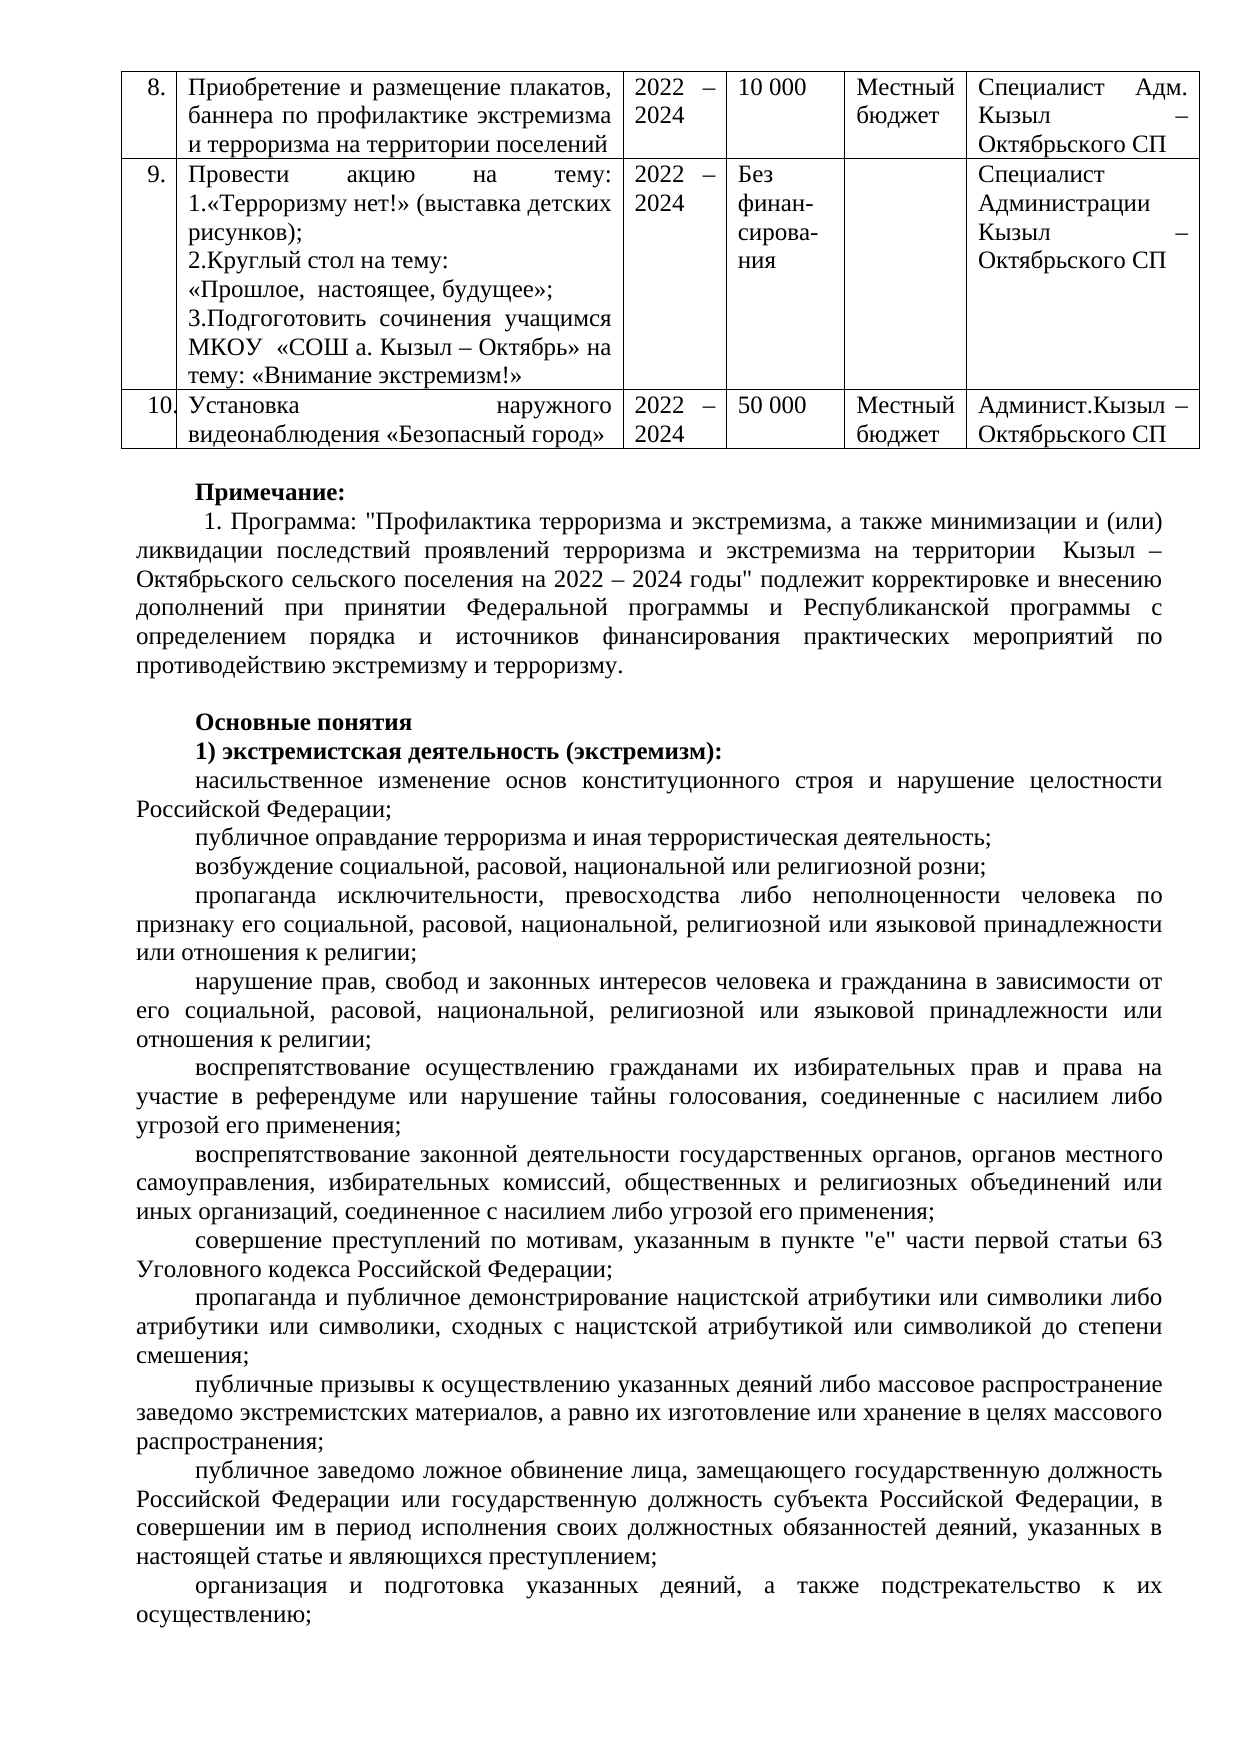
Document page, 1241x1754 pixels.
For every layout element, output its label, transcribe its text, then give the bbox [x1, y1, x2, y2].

text нарушение прав, свобод и законных интересов человека и гражданина в зависимости от его социальной, расовой, национальной, религиозной или языковой принадлежности или отношения к религии; [136, 966, 1163, 1052]
text пропаганда исключительности, превосходства либо неполноценности человека по признаку его социальной, расовой, национальной, религиозной или языковой принадлежности или отношения к религии; [136, 880, 1163, 966]
table_cell 2022 – 2024 [624, 159, 726, 389]
table_cell Специалист Администрации Кызыл – Октябрьского СП [967, 159, 1199, 389]
text воспрепятствование законной деятельности государственных органов, органов местного самоуправления, избирательных комиссий, общественных и религиозных объединений или иных организаций, соединенное с насилием либо угрозой его применения; [136, 1139, 1163, 1225]
text публичные призывы к осуществлению указанных деяний либо массовое распространение заведомо экстремистских материалов, а равно их изготовление или хранение в целях массового распространения; [136, 1369, 1163, 1455]
table_cell Установка наружного видеонаблюдения «Безопасный город» [177, 390, 623, 448]
text совершение преступлений по мотивам, указанным в пункте "е" части первой статьи 63 Уголовного кодекса Российской Федерации; [136, 1225, 1163, 1282]
table_cell 2022 – 2024 [624, 390, 726, 448]
text публичное оправдание терроризма и иная террористическая деятельность; [136, 822, 1163, 851]
text Примечание: [136, 477, 1163, 506]
table_cell [845, 159, 966, 389]
text возбуждение социальной, расовой, национальной или религиозной розни; [136, 851, 1163, 880]
text 1) экстремистская деятельность (экстремизм): [136, 736, 1163, 765]
table_cell Специалист Адм. Кызыл – Октябрьского СП [967, 72, 1199, 158]
table_cell Местный бюджет [845, 72, 966, 158]
text пропаганда и публичное демонстрирование нацистской атрибутики или символики либо атрибутики или символики, сходных с нацистской атрибутикой или символикой до степени смешения; [136, 1282, 1163, 1369]
table_cell 50 000 [727, 390, 844, 448]
text публичное заведомо ложное обвинение лица, замещающего государственную должность Российской Федерации или государственную должность субъекта Российской Федерации, в совершении им в период исполнения своих должностных обязанностей деяний, указанных в настоящей статье и являющихся преступлением; [136, 1455, 1163, 1570]
table_cell Админист.Кызыл – Октябрьского СП [967, 390, 1199, 448]
table_cell [122, 72, 176, 158]
table_cell [122, 390, 176, 448]
text воспрепятствование осуществлению гражданами их избирательных прав и права на участие в референдуме или нарушение тайны голосования, соединенные с насилием либо угрозой его применения; [136, 1052, 1163, 1139]
table_cell 2022 – 2024 [624, 72, 726, 158]
text насильственное изменение основ конституционного строя и нарушение целостности Российской Федерации; [136, 765, 1163, 822]
table_cell Без финан-сирова-ния [727, 159, 844, 389]
table_cell [122, 159, 176, 389]
text 1. Программа: "Профилактика терроризма и экстремизма, а также минимизации и (или) ликвидации последствий проявлений терроризма и экстремизма на территории Кызыл – Октябрьского сельского поселения на 2022 – 2024 годы" подлежит корректировке и внесению дополнений при принятии Федеральной программы и Республиканской программы с определением порядка и источников финансирования практических мероприятий по противодействию экстремизму и терроризму. [136, 506, 1163, 679]
text Основные понятия [136, 707, 1163, 736]
table_cell 10 000 [727, 72, 844, 158]
table_cell Провести акцию на тему: 1.«Терроризму нет!» (выставка детских рисунков); 2.Круглый стол на тему: «Прошлое, настоящее, будущее»; 3.Подгоготовить сочинения учащимся МКОУ «СОШ а. Кызыл – Октябрь» на тему: «Внимание экстремизм!» [177, 159, 623, 389]
table_cell Приобретение и размещение плакатов, баннера по профилактике экстремизма и терроризма на территории поселений [177, 72, 623, 158]
text организация и подготовка указанных деяний, а также подстрекательство к их осуществлению; [136, 1570, 1163, 1627]
table_cell Местный бюджет [845, 390, 966, 448]
